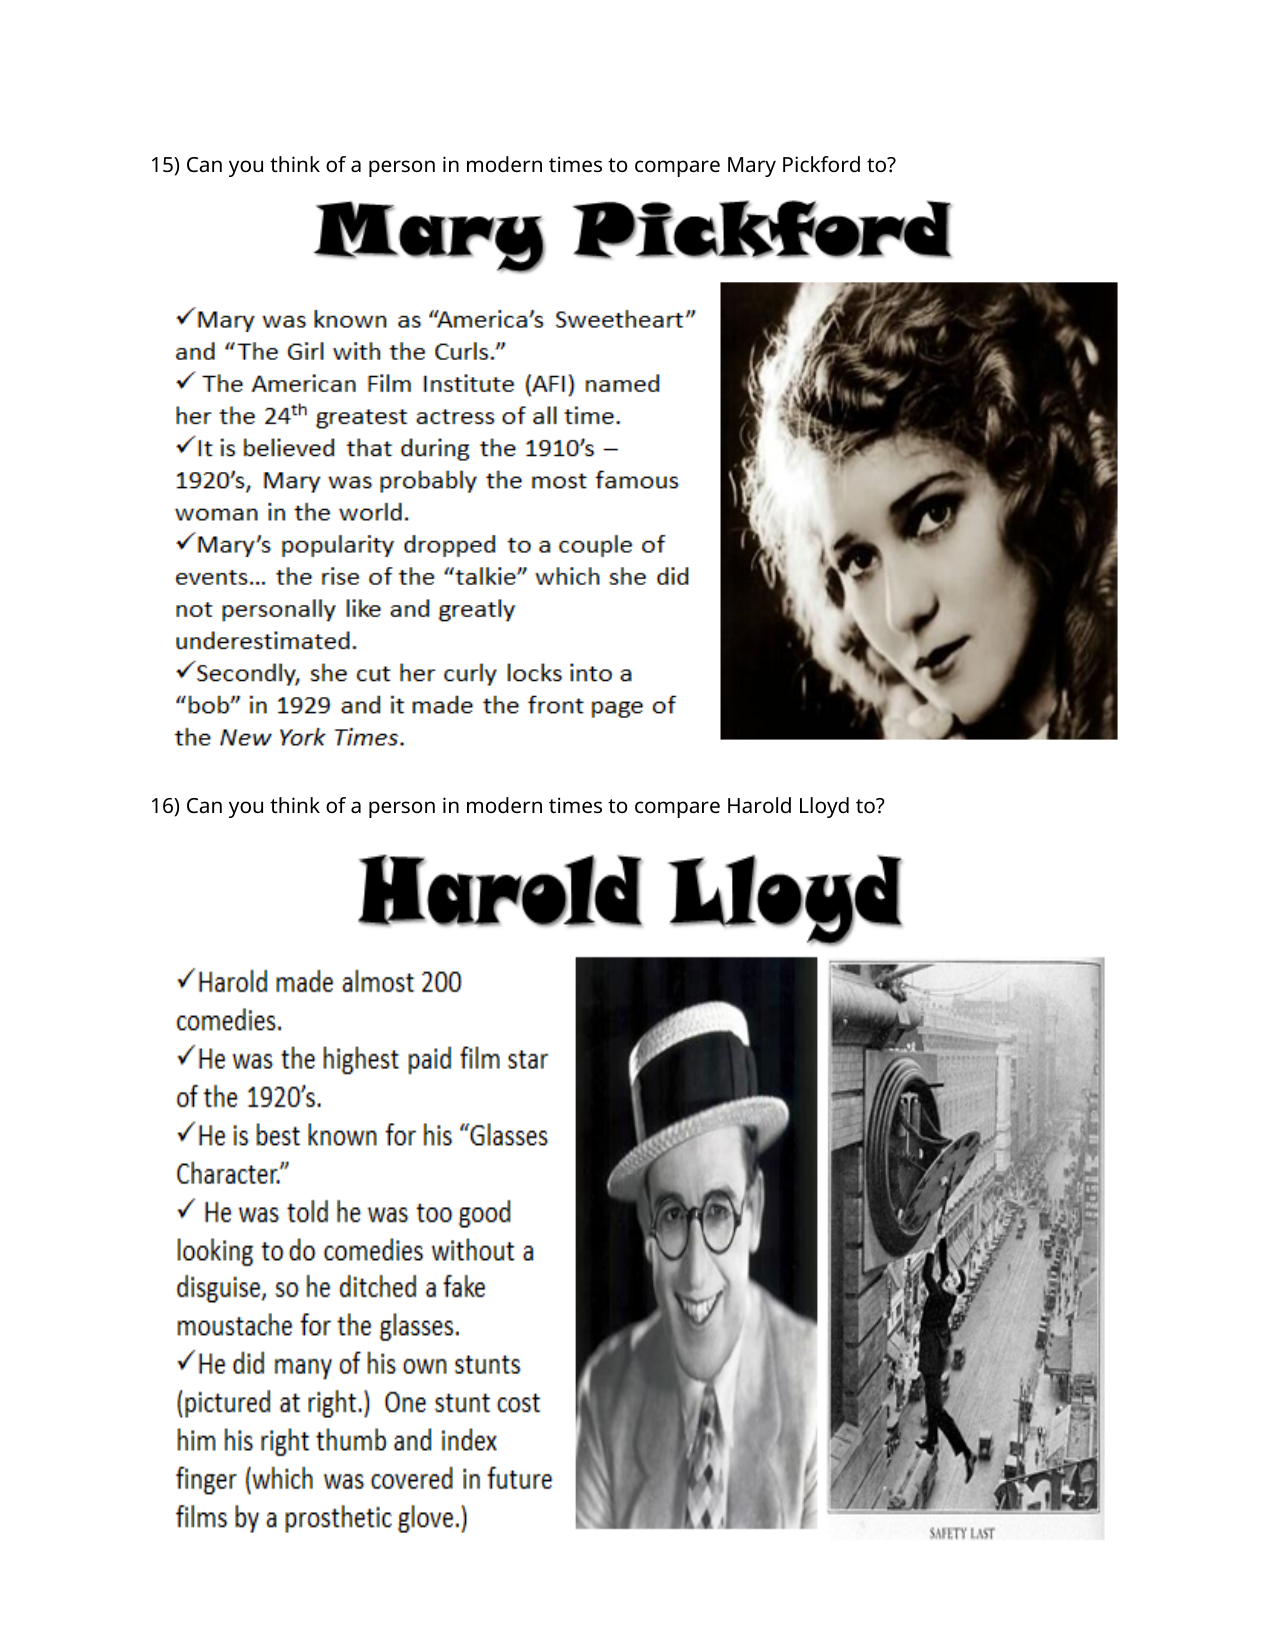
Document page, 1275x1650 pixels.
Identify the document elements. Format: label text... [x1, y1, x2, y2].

text 16) Can you think of a person in modern times to compare Harold Lloyd to? [150, 791, 1125, 820]
picture [155, 837, 1114, 1544]
picture [152, 189, 1123, 753]
text 15) Can you think of a person in modern times to compare Mary Pickford to? [150, 150, 1125, 178]
